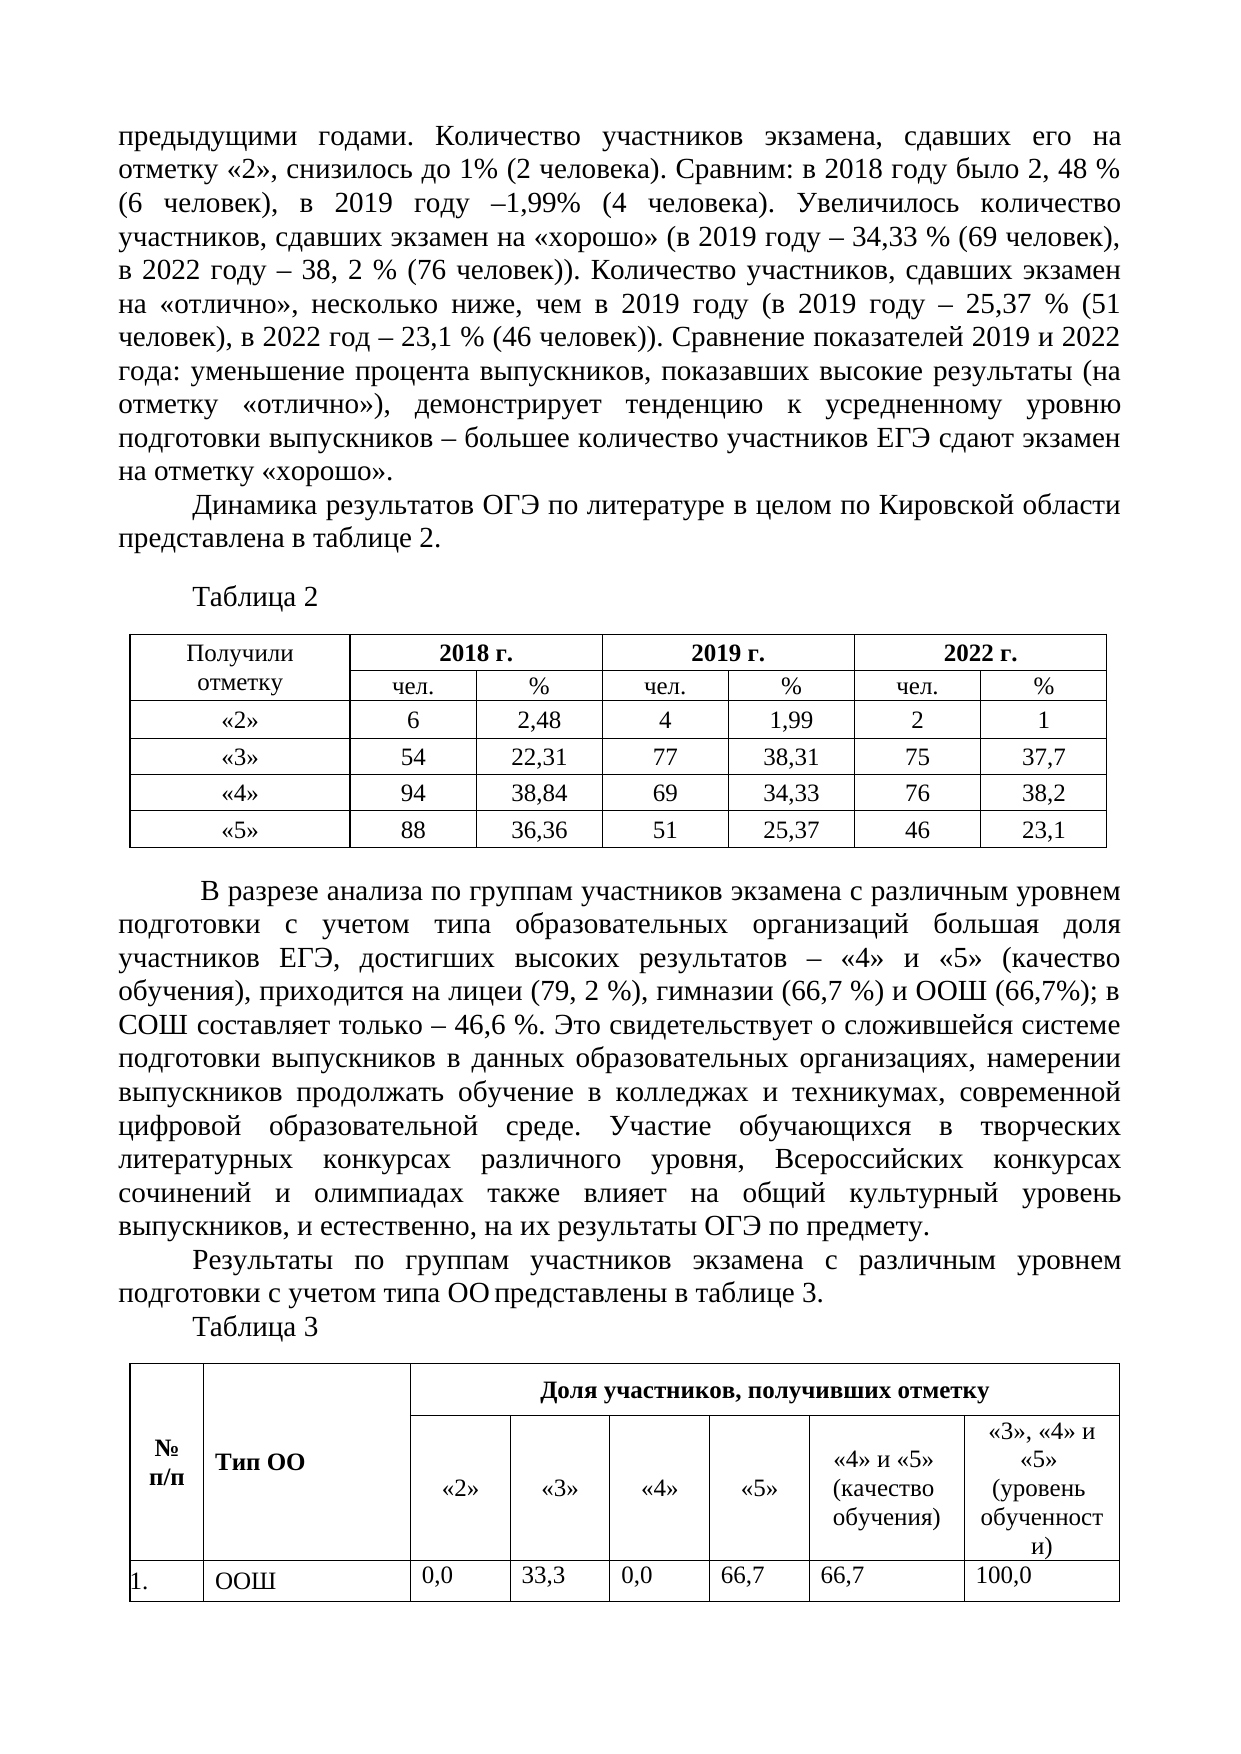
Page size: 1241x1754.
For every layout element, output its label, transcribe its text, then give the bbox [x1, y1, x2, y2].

table_cell «3» [131, 739, 349, 774]
table_cell 54 [351, 739, 476, 774]
table_header 2022 г. [855, 635, 1106, 670]
table_cell 1,99 [729, 701, 854, 737]
table_cell 88 [351, 811, 476, 847]
table_header Получили отметку [131, 635, 349, 700]
table_cell 76 [855, 775, 980, 810]
table_header Тип ОО [204, 1364, 410, 1559]
table_cell «2» [131, 701, 349, 737]
table_cell 1 [981, 701, 1106, 737]
table_cell 38,31 [729, 739, 854, 774]
table_cell 66,7 [710, 1561, 809, 1601]
table_cell 69 [603, 775, 728, 810]
table_cell % [729, 671, 854, 700]
table_cell «3», «4» и «5» (уровень обученности) [965, 1416, 1119, 1559]
table_cell ООШ [204, 1561, 410, 1601]
table_cell 94 [351, 775, 476, 810]
table_cell «5» [131, 811, 349, 847]
table_cell «4» и «5» (качество обучения) [810, 1416, 964, 1559]
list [118, 118, 1122, 487]
list Динамика результатов ОГЭ по литературе в целом по Кировской области представлена в таблице 2. [118, 487, 1122, 554]
table_cell 0,0 [610, 1561, 709, 1601]
table_cell 22,31 [477, 739, 602, 774]
table_cell «5» [710, 1416, 809, 1559]
table_cell 75 [855, 739, 980, 774]
table_cell % [477, 671, 602, 700]
table_cell 100,0 [965, 1561, 1119, 1601]
table_header № п/п [131, 1364, 203, 1559]
table_cell 77 [603, 739, 728, 774]
table_cell 34,33 [729, 775, 854, 810]
table_cell 33,3 [511, 1561, 609, 1601]
table_cell чел. [855, 671, 980, 700]
table_cell 38,2 [981, 775, 1106, 810]
table_cell 66,7 [810, 1561, 964, 1601]
table_cell 6 [351, 701, 476, 737]
table_header 2019 г. [603, 635, 854, 670]
table_cell 36,36 [477, 811, 602, 847]
table_cell 38,84 [477, 775, 602, 810]
table_cell «4» [131, 775, 349, 810]
table_cell [131, 1561, 203, 1601]
table_cell 4 [603, 701, 728, 737]
table_cell 46 [855, 811, 980, 847]
table_header Доля участников, получивших отметку [411, 1364, 1119, 1415]
table_cell «4» [610, 1416, 709, 1559]
list Результаты по группам участников экзамена с различным уровнем подготовки с учетом типа ОО представлены в таблице 3. [118, 1242, 1122, 1309]
text Таблица 3 [118, 1309, 1122, 1342]
table_cell 25,37 [729, 811, 854, 847]
table_cell % [981, 671, 1106, 700]
table_cell «3» [511, 1416, 609, 1559]
table_cell 37,7 [981, 739, 1106, 774]
table_cell чел. [603, 671, 728, 700]
list Таблица 2 [118, 579, 1122, 613]
table_cell чел. [351, 671, 476, 700]
table_cell 51 [603, 811, 728, 847]
table_cell 0,0 [411, 1561, 510, 1601]
table_cell 2 [855, 701, 980, 737]
table_cell 23,1 [981, 811, 1106, 847]
table_header 2018 г. [351, 635, 602, 670]
table_cell 2,48 [477, 701, 602, 737]
table_cell «2» [411, 1416, 510, 1559]
list В разрезе анализа по группам участников экзамена с различным уровнем подготовки с учетом типа образовательных организаций большая доля участников ЕГЭ, достигших высоких результатов – «4» и «5» (качество обучения), приходится на лицеи (79, 2 %), гимназии (66,7 %) и ООШ (66,7%); в СОШ составляет только – 46,6 %. Это свидетельствует о сложившейся системе подготовки выпускников в данных образовательных организациях, намерении выпускников продолжать обучение в колледжах и техникумах, современной цифровой образовательной среде. Участие обучающихся в творческих литературных конкурсах различного уровня, Всероссийских конкурсах сочинений и олимпиадах также влияет на общий культурный уровень выпускников, и естественно, на их результаты ОГЭ по предмету. [118, 873, 1122, 1242]
